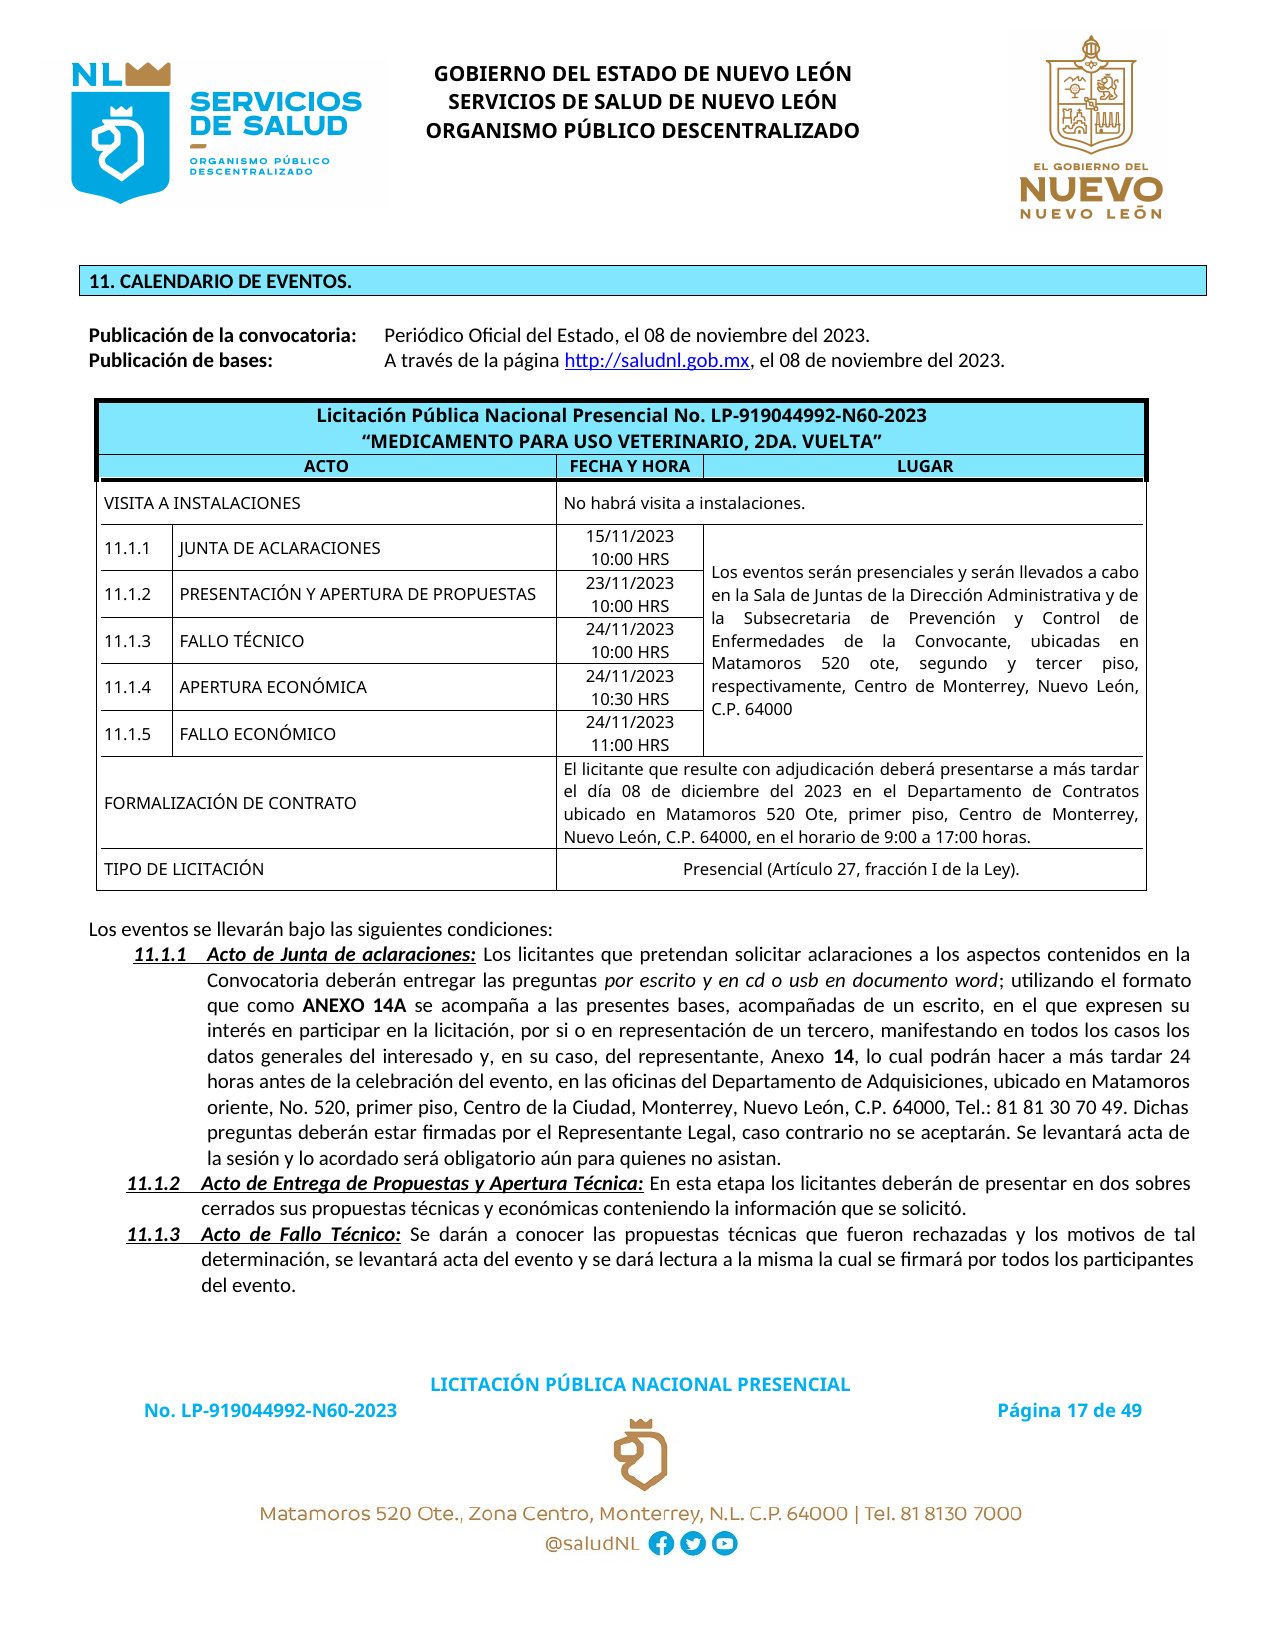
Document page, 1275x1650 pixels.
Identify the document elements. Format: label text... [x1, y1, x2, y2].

table_cell PRESENTACIÓN Y APERTURA DE PROPUESTAS [173, 571, 556, 617]
table_cell FORMALIZACIÓN DE CONTRATO [97, 756, 556, 848]
table_cell LUGAR [704, 455, 1144, 477]
table_cell El licitante que resulte con adjudicación deberá presentarse a más tardar el día 08 de diciembre del 2023 en el Departamento de Contratos ubicado en Matamoros 520 Ote, primer piso, Centro de Monterrey, Nuevo León, C.P. 64000, en el horario de 9:00 a 17:00 horas. [557, 756, 1146, 848]
table_cell Presencial (Artículo 27, fracción I de la Ley). [557, 848, 1146, 889]
picture [0, 1401, 1272, 1571]
table_cell JUNTA DE ACLARACIONES [173, 525, 556, 570]
table_cell 24/11/2023 11:00 HRS [557, 711, 703, 756]
table_cell 24/11/2023 10:00 HRS [557, 618, 703, 663]
table_cell FALLO ECONÓMICO [173, 711, 556, 756]
list Acto de Fallo Técnico: Se darán a conocer las propuestas técnicas que fueron rechazadas y los motivos de tal determinación, se levantará acta del evento y se dará lectura a la misma la cual se firmará por todos los participantes del evento. [126, 1221, 1197, 1297]
text 11. CALENDARIO DE EVENTOS. [80, 266, 1206, 295]
table_cell 11.1.4 [97, 663, 172, 710]
table_cell 11.1.2 [97, 570, 172, 617]
picture [1008, 30, 1169, 231]
table_header Licitación Pública Nacional Presencial No. LP-919044992-N60-2023 “MEDICAMENTO PARA USO VETERINARIO, 2DA. VUELTA” [99, 403, 1144, 454]
table_cell 24/11/2023 10:30 HRS [557, 664, 703, 710]
text Publicación de la convocatoria: Periódico Oficial del Estado, el 08 de noviembre del 2023. [89, 322, 1197, 347]
table_cell ACTO [99, 455, 556, 477]
table_cell TIPO DE LICITACIÓN [97, 848, 556, 889]
table_cell 23/11/2023 10:00 HRS [557, 571, 703, 617]
list Acto de Entrega de Propuestas y Apertura Técnica: En esta etapa los licitantes deberán de presentar en dos sobres cerrados sus propuestas técnicas y económicas conteniendo la información que se solicitó. [126, 1170, 1192, 1221]
table_cell 15/11/2023 10:00 HRS [557, 525, 703, 570]
table_cell 11.1.5 [97, 710, 172, 756]
table_cell VISITA A INSTALACIONES [97, 478, 556, 524]
table_cell FALLO TÉCNICO [173, 618, 556, 663]
table_cell No habrá visita a instalaciones. [557, 478, 1146, 524]
picture [38, 58, 388, 209]
list Acto de Junta de aclaraciones: Los licitantes que pretendan solicitar aclaraciones a los aspectos contenidos en la Convocatoria deberán entregar las preguntas por escrito y en cd o usb en documento word; utilizando el formato que como ANEXO 14A se acompaña a las presentes bases, acompañadas de un escrito, en el que expresen su interés en participar en la licitación, por si o en representación de un tercero, manifestando en todos los casos los datos generales del interesado y, en su caso, del representante, Anexo 14, lo cual podrán hacer a más tardar 24 horas antes de la celebración del evento, en las oficinas del Departamento de Adquisiciones, ubicado en Matamoros oriente, No. 520, primer piso, Centro de la Ciudad, Monterrey, Nuevo León, C.P. 64000, Tel.: 81 81 30 70 49. Dichas preguntas deberán estar firmadas por el Representante Legal, caso contrario no se aceptarán. Se levantará acta de la sesión y lo acordado será obligatorio aún para quienes no asistan. [133, 941, 1192, 1170]
text Los eventos se llevarán bajo las siguientes condiciones: [89, 916, 1192, 941]
table_cell FECHA Y HORA [557, 455, 703, 477]
text Publicación de bases: A través de la página http://saludnl.gob.mx, el 08 de noviembre del 2023. [89, 347, 1197, 373]
table_cell 11.1.3 [97, 617, 172, 663]
table_cell Los eventos serán presenciales y serán llevados a cabo en la Sala de Juntas de la Dirección Administrativa y de la Subsecretaria de Prevención y Control de Enfermedades de la Convocante, ubicadas en Matamoros 520 ote, segundo y tercer piso, respectivamente, Centro de Monterrey, Nuevo León, C.P. 64000 [704, 524, 1146, 756]
table_cell APERTURA ECONÓMICA [173, 664, 556, 710]
table_cell 11.1.1 [97, 524, 172, 570]
